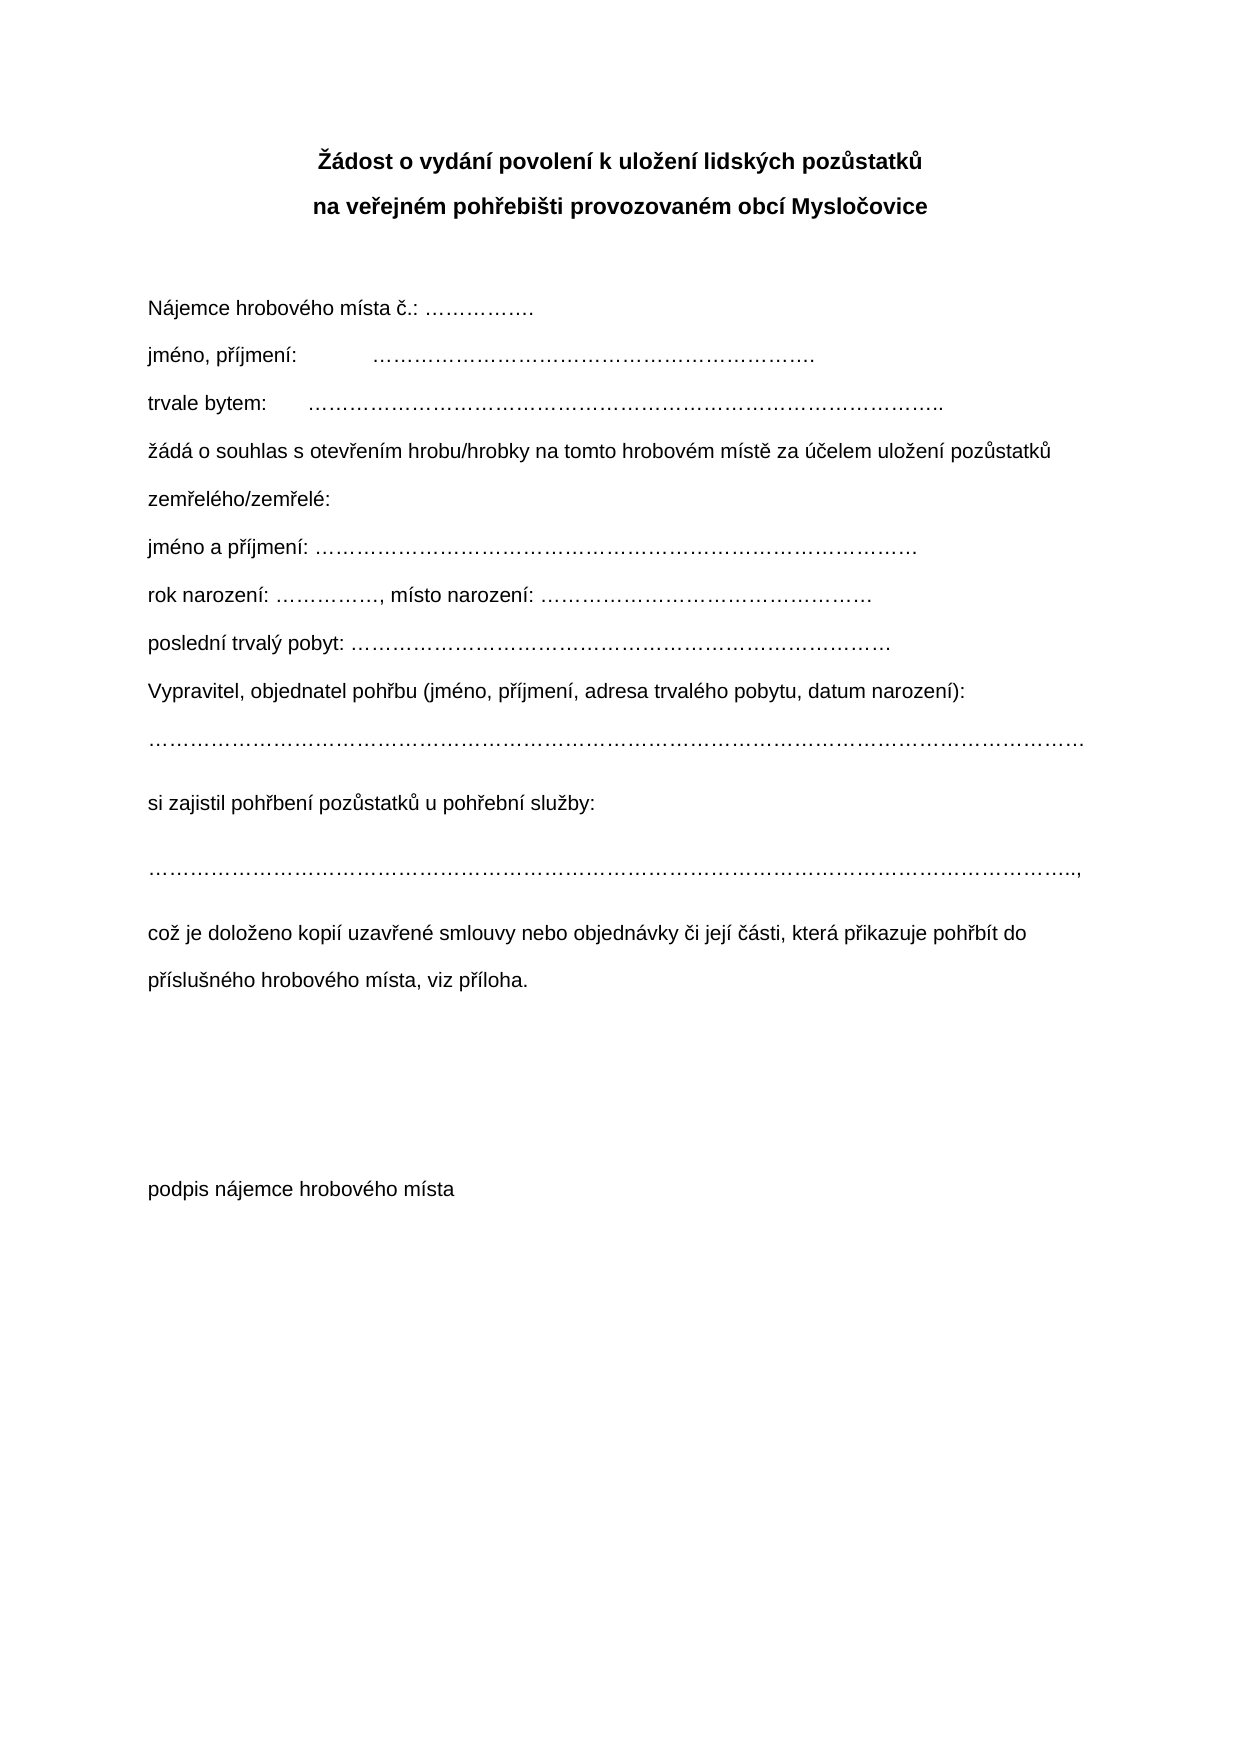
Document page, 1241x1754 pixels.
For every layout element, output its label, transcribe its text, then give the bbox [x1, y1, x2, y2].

text Žádost o vydání povolení k uložení lidských pozůstatků [148, 148, 1093, 174]
text jméno a příjmení: …………………………………………………………………………… [148, 535, 1093, 559]
text Nájemce hrobového místa č.: ……………. [148, 295, 1093, 319]
text na veřejném pohřebišti provozovaném obcí Mysločovice [148, 193, 1093, 219]
text si zajistil pohřbení pozůstatků u pohřební služby: [148, 791, 1093, 815]
text zemřelého/zemřelé: [148, 487, 1093, 511]
text rok narození: ……………, místo narození: ………………………………………… [148, 583, 1093, 607]
text Vypravitel, objednatel pohřbu (jméno, příjmení, adresa trvalého pobytu, datum narození): ……………………………………………………………………………………………………………………… [148, 679, 1093, 751]
text žádá o souhlas s otevřením hrobu/hrobky na tomto hrobovém místě za účelem uložení pozůstatků [148, 439, 1093, 463]
text což je doloženo kopií uzavřené smlouvy nebo objednávky či její části, která přikazuje pohřbít do příslušného hrobového místa, viz příloha. [148, 920, 1093, 992]
text podpis nájemce hrobového místa [148, 1177, 1093, 1201]
text …………………………………………………………………………………………………………………….., [148, 856, 1093, 880]
text poslední trvalý pobyt: …………………………………………………………………… [148, 631, 1093, 655]
text jméno, příjmení: ………………………………………………………. [148, 343, 1093, 367]
text trvale bytem: ……………………………………………………………………………….. [148, 391, 1093, 415]
